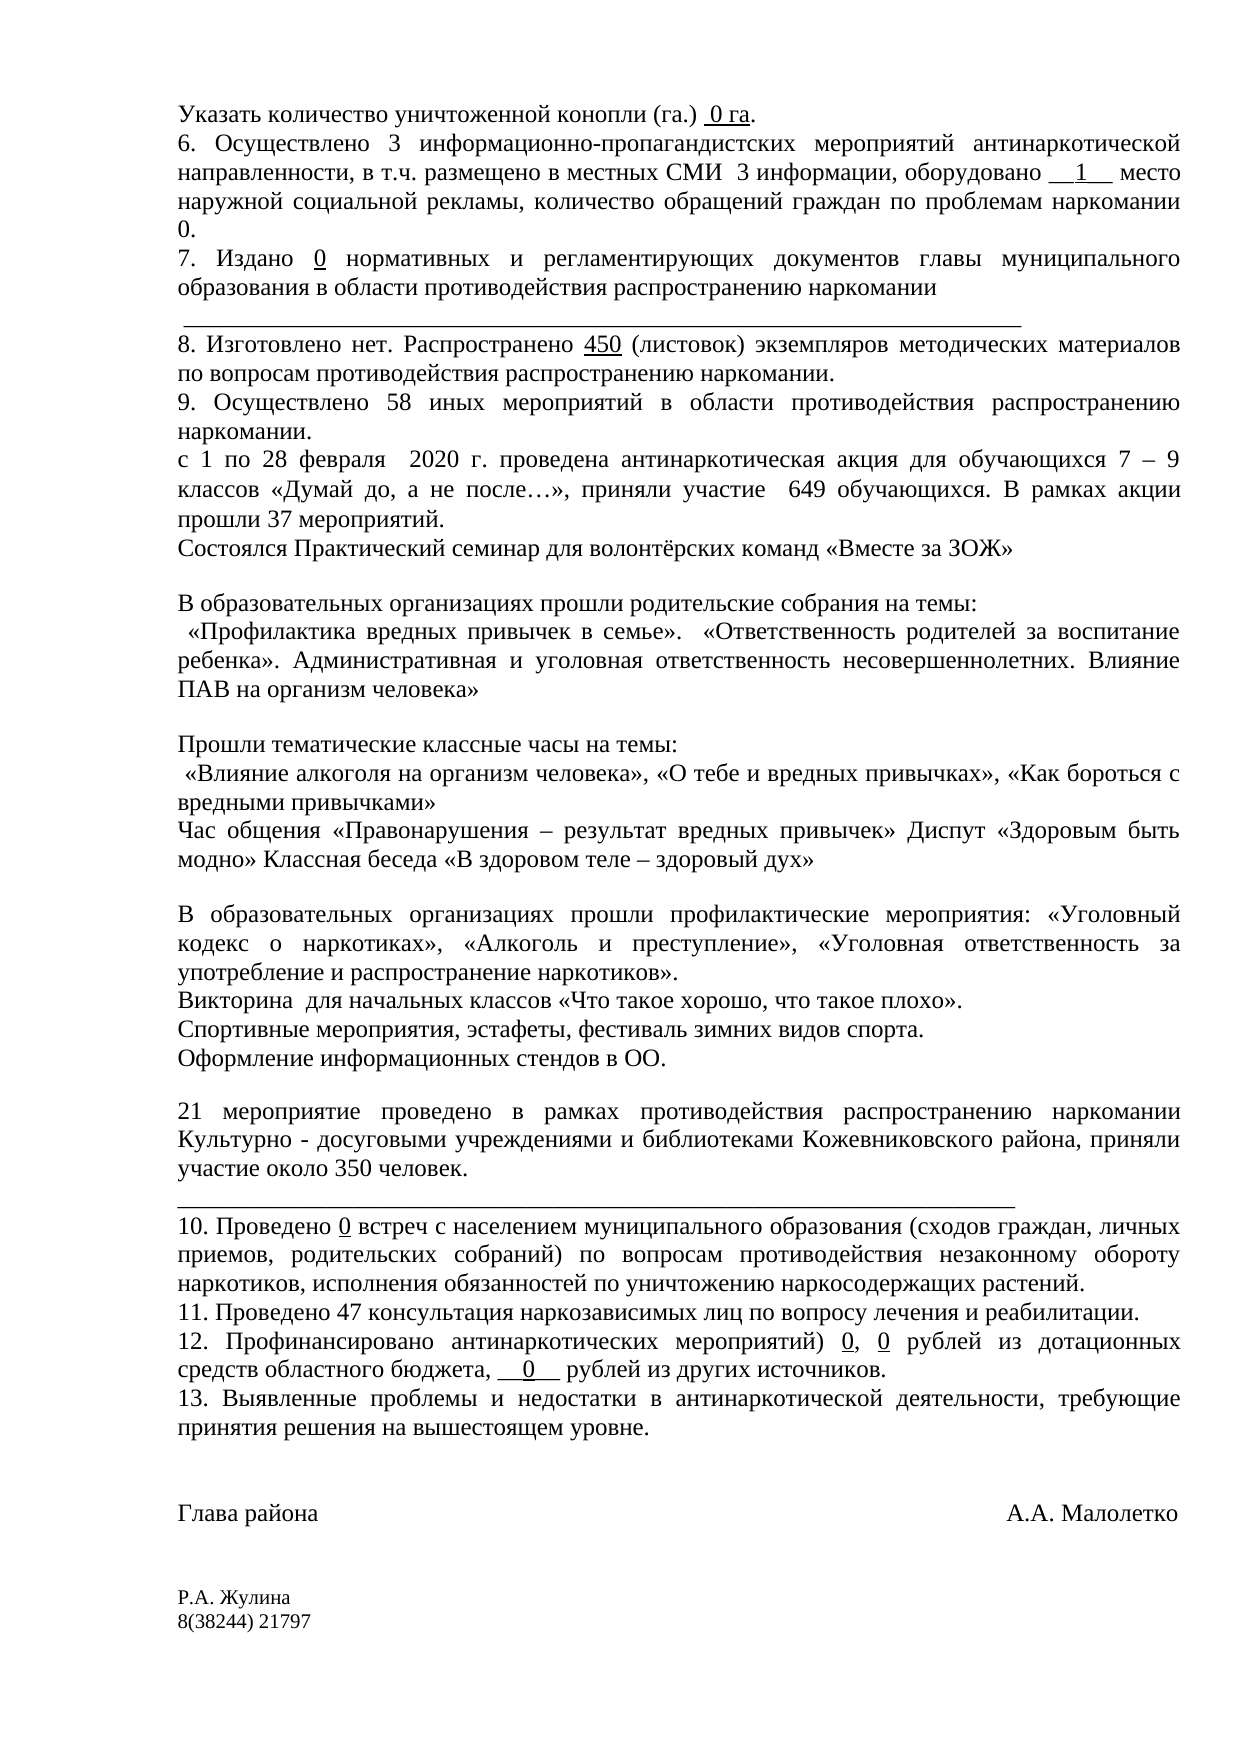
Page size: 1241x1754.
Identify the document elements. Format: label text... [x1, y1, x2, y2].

text 13. Выявленные проблемы и недостатки в антинаркотической деятельности, требующие принятия решения на вышестоящем уровне. [177, 1383, 1181, 1441]
text Глава района А.А. Малолетко [177, 1498, 1181, 1527]
text Состоялся Практический семинар для волонтёрских команд «Вместе за ЗОЖ» [177, 533, 1181, 561]
text Прошли тематические классные часы на темы: [177, 729, 1181, 758]
text 10. Проведено 0 встреч с населением муниципального образования (сходов граждан, личных приемов, родительских собраний) по вопросам противодействия незаконному обороту наркотиков, исполнения обязанностей по уничтожению наркосодержащих растений. [177, 1211, 1181, 1297]
text 21 мероприятие проведено в рамках противодействия распространению наркомании Культурно - досуговыми учреждениями и библиотеками Кожевниковского района, приняли участие около 350 человек. [177, 1096, 1181, 1182]
text ___________________________________________________________________ [177, 301, 1181, 329]
text «Профилактика вредных привычек в семье». «Ответственность родителей за воспитание ребенка». Административная и уголовная ответственность несовершеннолетних. Влияние ПАВ на организм человека» [177, 616, 1181, 703]
text Оформление информационных стендов в ОО. [177, 1043, 1181, 1072]
text с 1 по 28 февраля 2020 г. проведена антинаркотическая акция для обучающихся 7 – 9 классов «Думай до, а не после…», приняли участие 649 обучающихся. В рамках акции прошли 37 мероприятий. [177, 444, 1181, 533]
text 7. Издано 0 нормативных и регламентирующих документов главы муниципального образования в области противодействия распространению наркомании [177, 243, 1181, 301]
text 8. Изготовлено нет. Распространено 450 (листовок) экземпляров методических материалов по вопросам противодействия распространению наркомании. [177, 329, 1181, 387]
text В образовательных организациях прошли родительские собрания на темы: [177, 588, 1181, 616]
text Указать количество уничтоженной конопли (га.) 0 га. [177, 99, 1181, 128]
text ___________________________________________________________________ [177, 1182, 1181, 1211]
text 6. Осуществлено 3 информационно-пропагандистских мероприятий антинаркотической направленности, в т.ч. размещено в местных СМИ 3 информации, оборудовано __1__ место наружной социальной рекламы, количество обращений граждан по проблемам наркомании 0. [177, 128, 1181, 243]
text Р.А. Жулина [177, 1584, 1181, 1609]
text Спортивные мероприятия, эстафеты, фестиваль зимних видов спорта. [177, 1014, 1181, 1043]
text 12. Профинансировано антинаркотических мероприятий) 0, 0 рублей из дотационных средств областного бюджета, __0__ рублей из других источников. [177, 1326, 1181, 1383]
text Час общения «Правонарушения – результат вредных привычек» Диспут «Здоровым быть модно» Классная беседа «В здоровом теле – здоровый дух» [177, 815, 1181, 873]
text 8(38244) 21797 [177, 1609, 1181, 1633]
text 11. Проведено 47 консультация наркозависимых лиц по вопросу лечения и реабилитации. [177, 1297, 1181, 1326]
text В образовательных организациях прошли профилактические мероприятия: «Уголовный кодекс о наркотиках», «Алкоголь и преступление», «Уголовная ответственность за употребление и распространение наркотиков». [177, 899, 1181, 985]
text 9. Осуществлено 58 иных мероприятий в области противодействия распространению наркомании. [177, 387, 1181, 444]
text «Влияние алкоголя на организм человека», «О тебе и вредных привычках», «Как бороться с вредными привычками» [177, 758, 1181, 815]
text Викторина для начальных классов «Что такое хорошо, что такое плохо». [177, 985, 1181, 1014]
